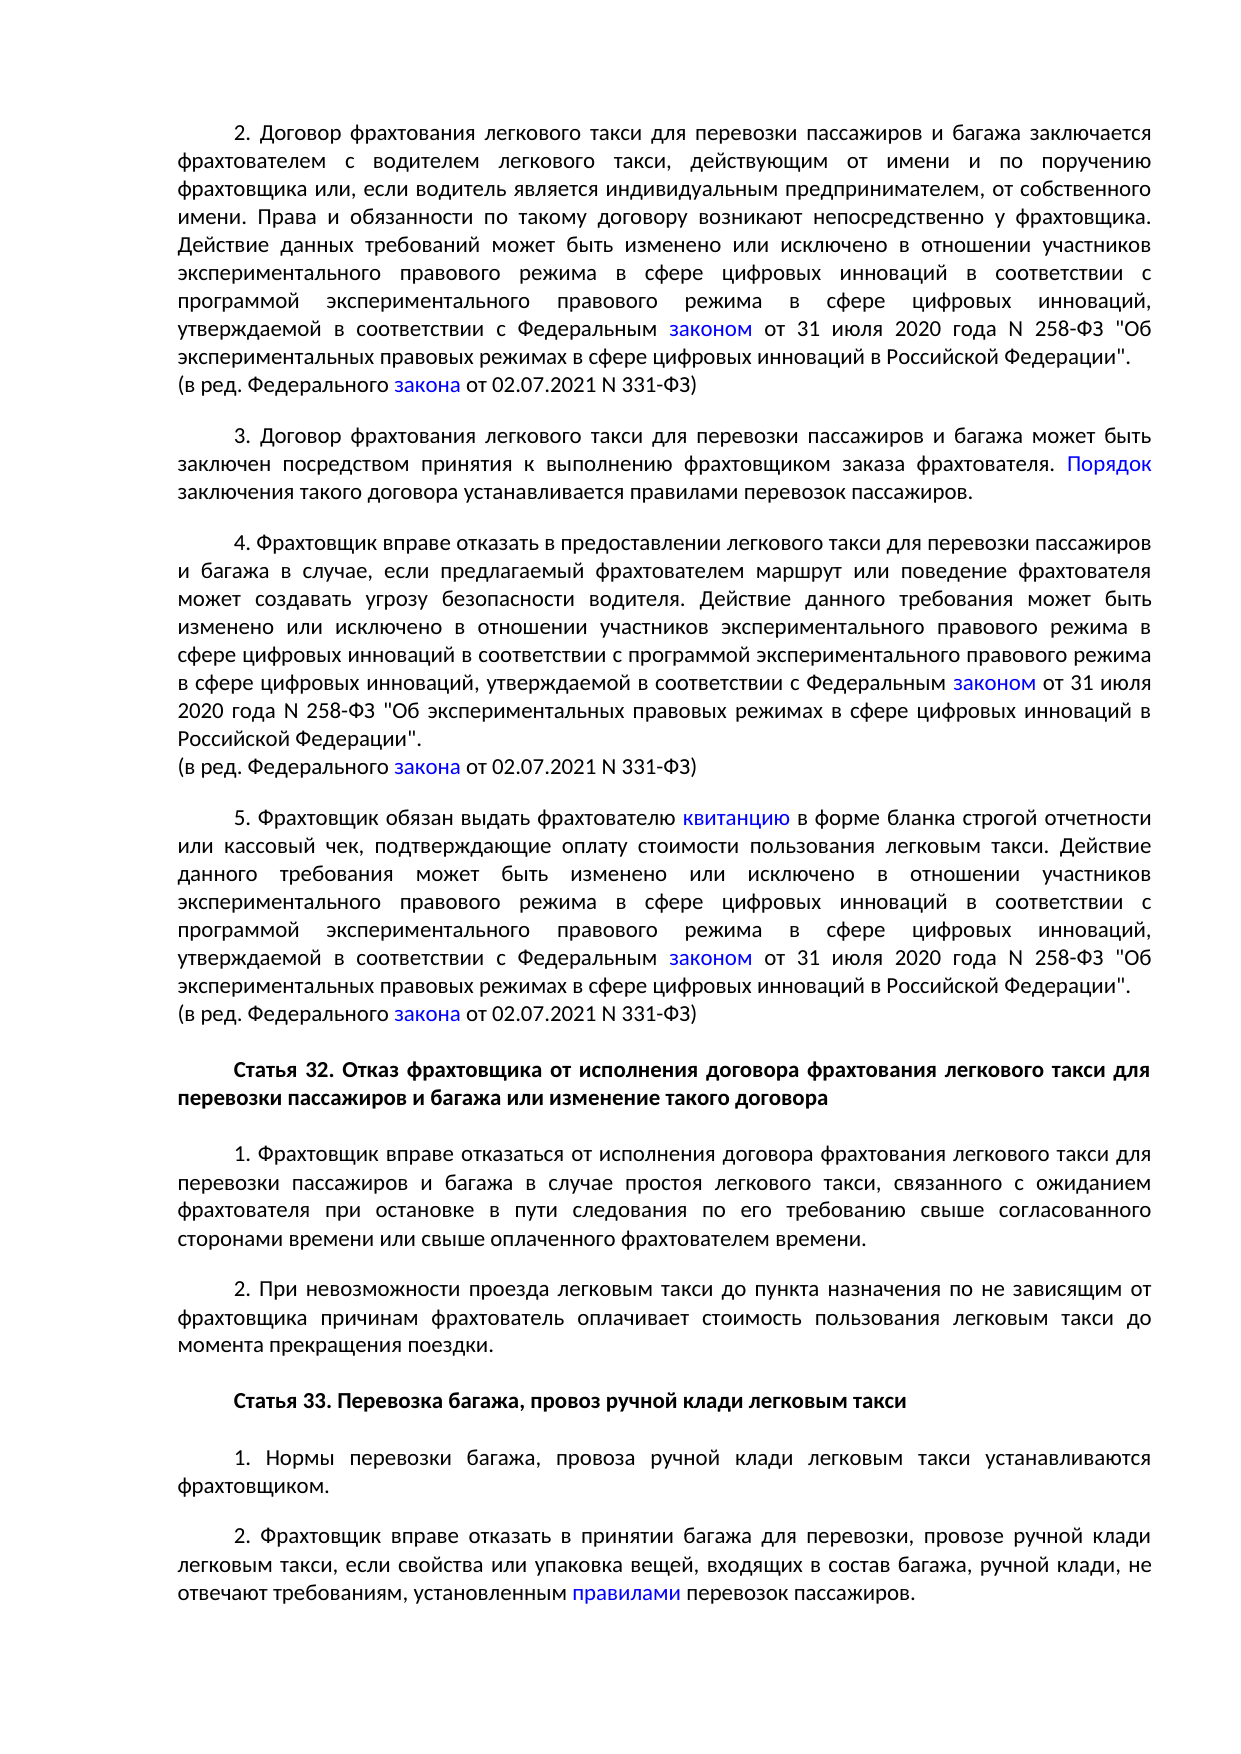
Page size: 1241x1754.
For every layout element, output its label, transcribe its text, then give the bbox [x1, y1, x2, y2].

text (в ред. Федерального закона от 02.07.2021 N 331-ФЗ) [177, 999, 1152, 1027]
title Статья 32. Отказ фрахтовщика от исполнения договора фрахтования легкового такси для перевозки пассажиров и багажа или изменение такого договора [177, 1056, 1152, 1112]
text (в ред. Федерального закона от 02.07.2021 N 331-ФЗ) [177, 370, 1152, 398]
text 4. Фрахтовщик вправе отказать в предоставлении легкового такси для перевозки пассажиров и багажа в случае, если предлагаемый фрахтователем маршрут или поведение фрахтователя может создавать угрозу безопасности водителя. Действие данного требования может быть изменено или исключено в отношении участников экспериментального правового режима в сфере цифровых инноваций в соответствии с программой экспериментального правового режима в сфере цифровых инноваций, утверждаемой в соответствии с Федеральным законом от 31 июля 2020 года N 258-ФЗ "Об экспериментальных правовых режимах в сфере цифровых инноваций в Российской Федерации". [177, 528, 1152, 752]
text 5. Фрахтовщик обязан выдать фрахтователю квитанцию в форме бланка строгой отчетности или кассовый чек, подтверждающие оплату стоимости пользования легковым такси. Действие данного требования может быть изменено или исключено в отношении участников экспериментального правового режима в сфере цифровых инноваций в соответствии с программой экспериментального правового режима в сфере цифровых инноваций, утверждаемой в соответствии с Федеральным законом от 31 июля 2020 года N 258-ФЗ "Об экспериментальных правовых режимах в сфере цифровых инноваций в Российской Федерации". [177, 803, 1152, 999]
title Статья 33. Перевозка багажа, провоз ручной клади легковым такси [177, 1387, 1152, 1415]
text 3. Договор фрахтования легкового такси для перевозки пассажиров и багажа может быть заключен посредством принятия к выполнению фрахтовщиком заказа фрахтователя. Порядок заключения такого договора устанавливается правилами перевозок пассажиров. [177, 421, 1152, 505]
text 2. Договор фрахтования легкового такси для перевозки пассажиров и багажа заключается фрахтователем с водителем легкового такси, действующим от имени и по поручению фрахтовщика или, если водитель является индивидуальным предпринимателем, от собственного имени. Права и обязанности по такому договору возникают непосредственно у фрахтовщика. Действие данных требований может быть изменено или исключено в отношении участников экспериментального правового режима в сфере цифровых инноваций в соответствии с программой экспериментального правового режима в сфере цифровых инноваций, утверждаемой в соответствии с Федеральным законом от 31 июля 2020 года N 258-ФЗ "Об экспериментальных правовых режимах в сфере цифровых инноваций в Российской Федерации". [177, 118, 1152, 370]
text 2. При невозможности проезда легковым такси до пункта назначения по не зависящим от фрахтовщика причинам фрахтователь оплачивает стоимость пользования легковым такси до момента прекращения поездки. [177, 1274, 1152, 1359]
text 2. Фрахтовщик вправе отказать в принятии багажа для перевозки, провозе ручной клади легковым такси, если свойства или упаковка вещей, входящих в состав багажа, ручной клади, не отвечают требованиям, установленным правилами перевозок пассажиров. [177, 1522, 1152, 1606]
text 1. Нормы перевозки багажа, провоза ручной клади легковым такси устанавливаются фрахтовщиком. [177, 1443, 1152, 1499]
text 1. Фрахтовщик вправе отказаться от исполнения договора фрахтования легкового такси для перевозки пассажиров и багажа в случае простоя легкового такси, связанного с ожиданием фрахтователя при остановке в пути следования по его требованию свыше согласованного сторонами времени или свыше оплаченного фрахтователем времени. [177, 1139, 1152, 1252]
text (в ред. Федерального закона от 02.07.2021 N 331-ФЗ) [177, 752, 1152, 780]
